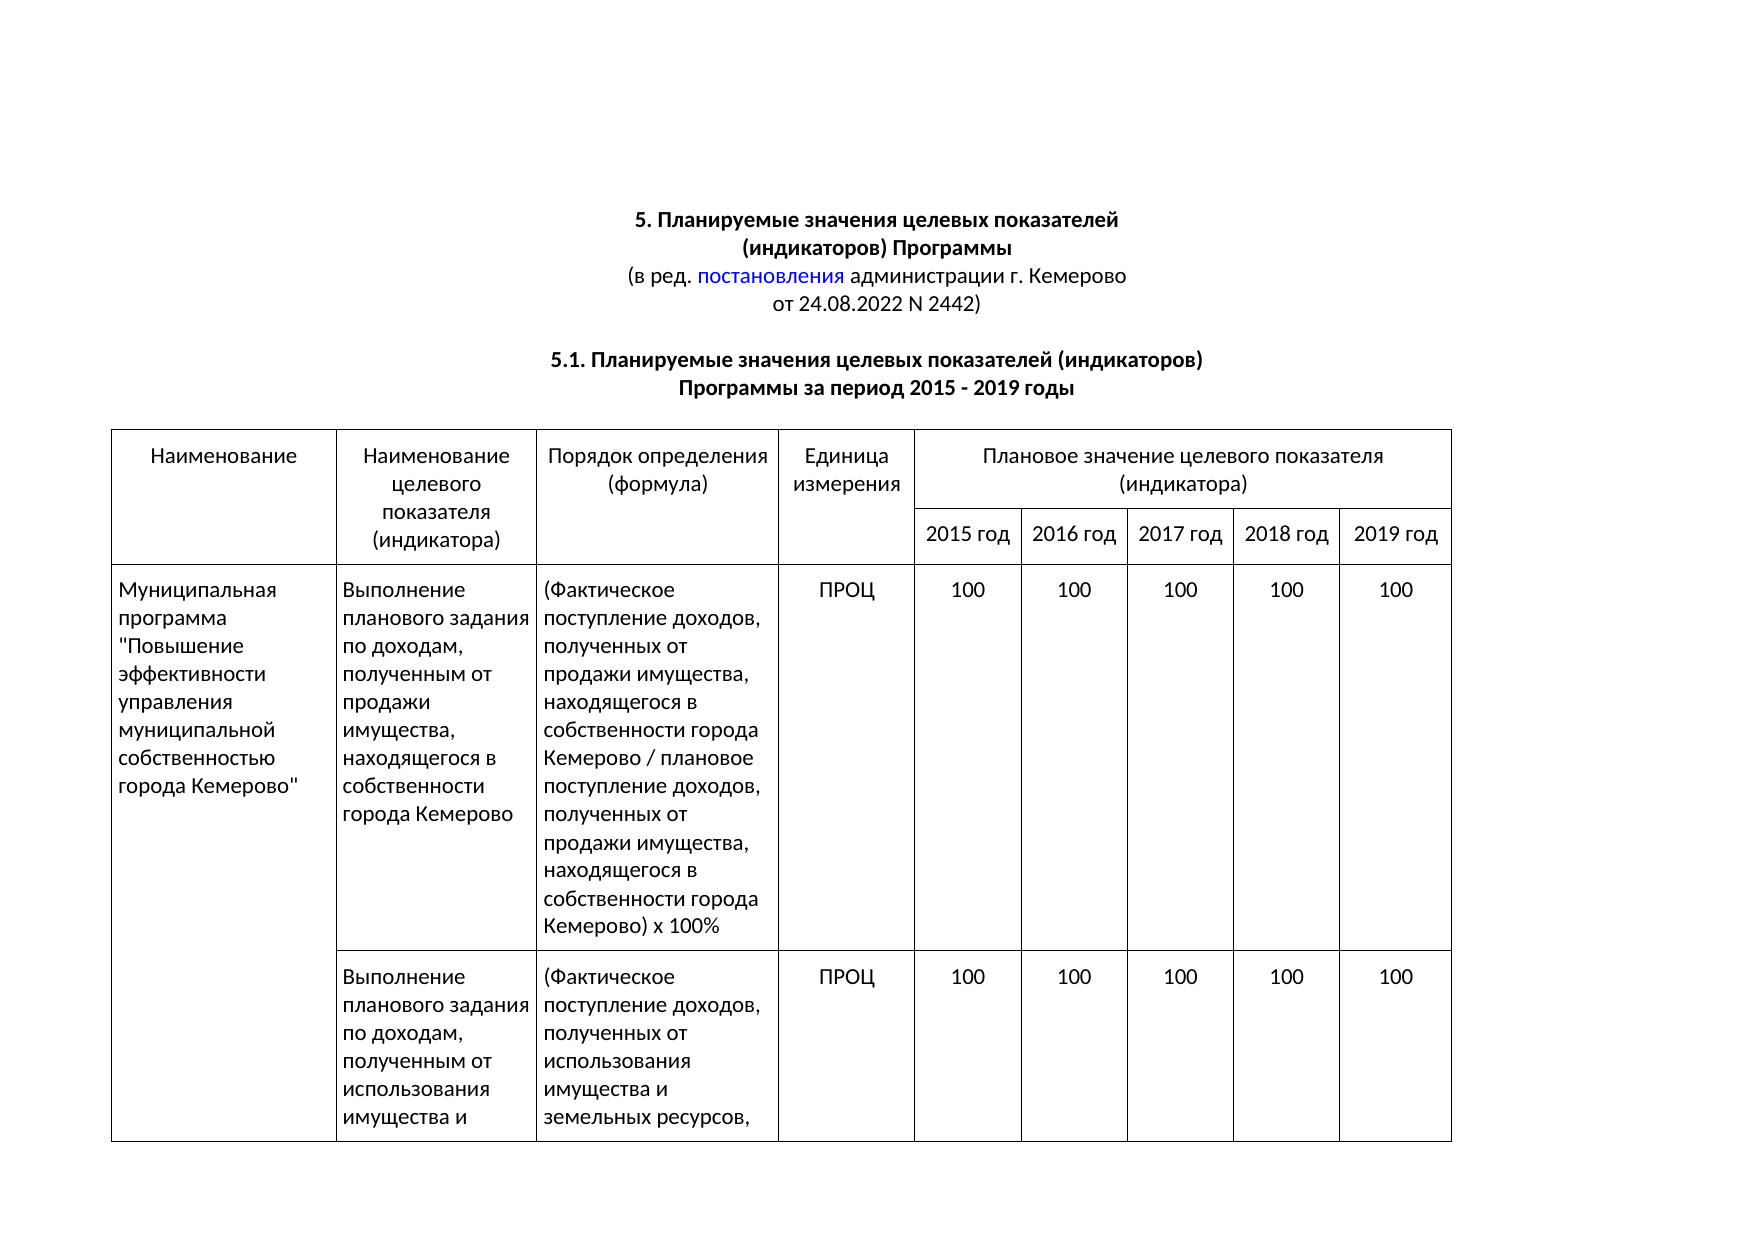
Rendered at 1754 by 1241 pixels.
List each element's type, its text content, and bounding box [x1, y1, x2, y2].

table_cell 100 [1340, 951, 1451, 1141]
title Программы за период 2015 - 2019 годы [118, 373, 1636, 401]
title 5.1. Планируемые значения целевых показателей (индикаторов) [118, 345, 1636, 373]
table_cell 100 [1234, 951, 1339, 1141]
table_cell 100 [915, 565, 1021, 950]
title 5. Планируемые значения целевых показателей [118, 205, 1636, 233]
table_cell 100 [1128, 565, 1233, 950]
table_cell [337, 951, 536, 1141]
table_cell ПРОЦ [779, 565, 914, 950]
table_cell 2016 год [1022, 509, 1127, 564]
table_header Наименование [112, 430, 336, 564]
table_cell Выполнение планового задания по доходам, полученным от продажи имущества, находящегося в собственности города Кемерово [337, 565, 536, 950]
text от 24.08.2022 N 2442) [118, 289, 1636, 317]
table_cell 100 [915, 951, 1021, 1141]
table_header Плановое значение целевого показателя (индикатора) [915, 430, 1451, 508]
table_cell 100 [1022, 951, 1127, 1141]
table_cell 2015 год [915, 509, 1021, 564]
table_cell 2018 год [1234, 509, 1339, 564]
table_cell (Фактическое поступление доходов, полученных от продажи имущества, находящегося в собственности города Кемерово / плановое поступление доходов, полученных от продажи имущества, находящегося в собственности города Кемерово) x 100% [537, 565, 778, 950]
table_cell 2019 год [1340, 509, 1451, 564]
table_header Единица измерения [779, 430, 914, 564]
table_cell 100 [1340, 565, 1451, 950]
table_cell 100 [1128, 951, 1233, 1141]
table_cell Муниципальная программа "Повышение эффективности управления муниципальной собственностью города Кемерово" [112, 565, 336, 1141]
text (в ред. постановления администрации г. Кемерово [118, 261, 1636, 289]
table_cell 100 [1234, 565, 1339, 950]
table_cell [537, 951, 778, 1141]
table_cell 2017 год [1128, 509, 1233, 564]
table_header Порядок определения (формула) [537, 430, 778, 564]
table_header Наименование целевого показателя (индикатора) [337, 430, 536, 564]
table_cell ПРОЦ [779, 951, 914, 1141]
table_cell 100 [1022, 565, 1127, 950]
title (индикаторов) Программы [118, 233, 1636, 261]
